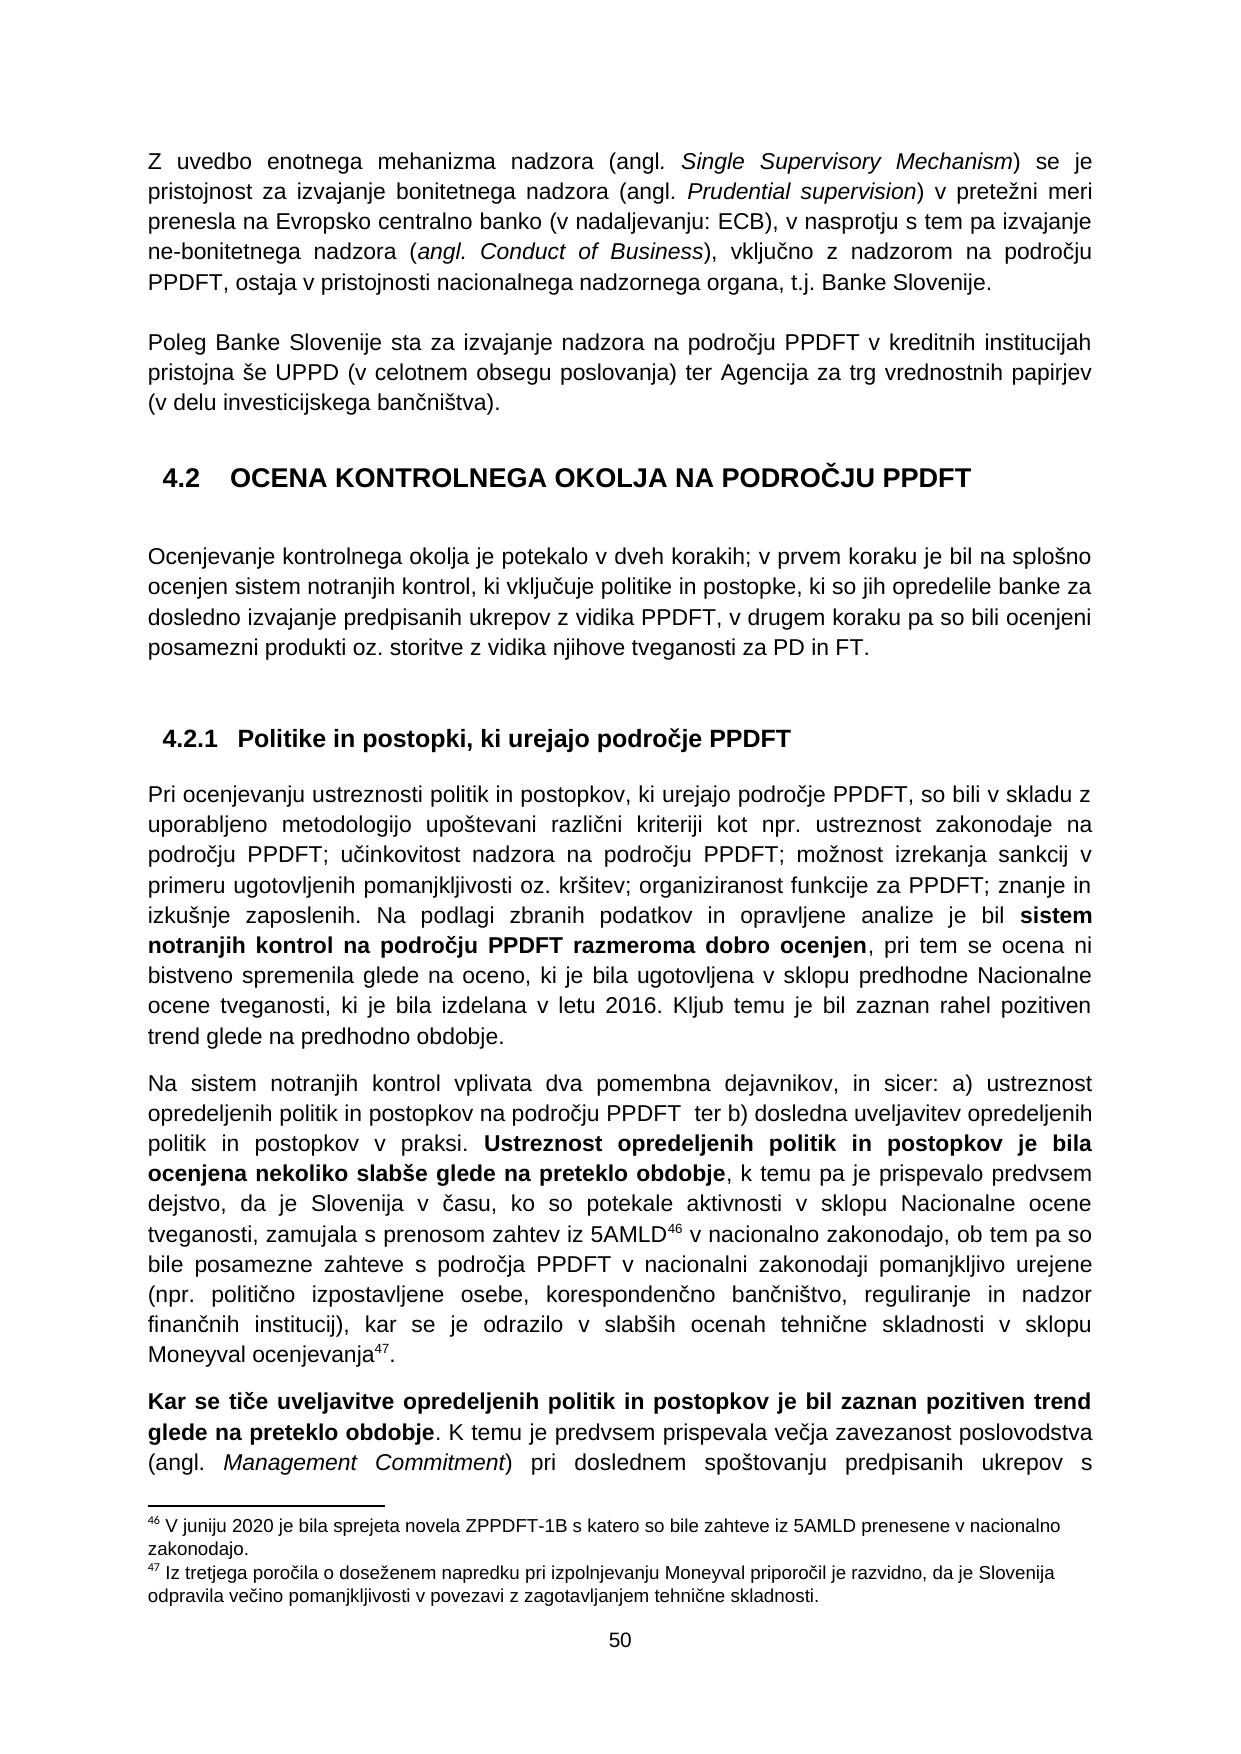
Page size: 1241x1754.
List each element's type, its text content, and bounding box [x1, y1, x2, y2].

text Z uvedbo enotnega mehanizma nadzora (angl. Single Supervisory Mechanism) se je pristojnost za izvajanje bonitetnega nadzora (angl. Prudential supervision) v pretežni meri prenesla na Evropsko centralno banko (v nadaljevanju: ECB), v nasprotju s tem pa izvajanje ne-bonitetnega nadzora (angl. Conduct of Business), vključno z nadzorom na področju PPDFT, ostaja v pristojnosti nacionalnega nadzornega organa, t.j. Banke Slovenije. [148, 148, 1093, 295]
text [148, 1388, 1093, 1475]
text Ocenjevanje kontrolnega okolja je potekalo v dveh korakih; v prvem koraku je bil na splošno ocenjen sistem notranjih kontrol, ki vključuje politike in postopke, ki so jih opredelile banke za dosledno izvajanje predpisanih ukrepov z vidika PPDFT, v drugem koraku pa so bili ocenjeni posamezni produkti oz. storitve z vidika njihove tveganosti za PD in FT. [148, 543, 1093, 660]
subtitle Politike in postopki, ki urejajo področje PPDFT [162, 724, 1093, 752]
text Pri ocenjevanju ustreznosti politik in postopkov, ki urejajo področje PPDFT, so bili v skladu z uporabljeno metodologijo upoštevani različni kriteriji kot npr. ustreznost zakonodaje na področju PPDFT; učinkovitost nadzora na področju PPDFT; možnost izrekanja sankcij v primeru ugotovljenih pomanjkljivosti oz. kršitev; organiziranost funkcije za PPDFT; znanje in izkušnje zaposlenih. Na podlagi zbranih podatkov in opravljene analize je bil sistem notranjih kontrol na področju PPDFT razmeroma dobro ocenjen, pri tem se ocena ni bistveno spremenila glede na oceno, ki je bila ugotovljena v sklopu predhodne Nacionalne ocene tveganosti, ki je bila izdelana v letu 2016. Kljub temu je bil zaznan rahel pozitiven trend glede na predhodno obdobje. [148, 781, 1093, 1049]
subtitle OCENA KONTROLNEGA OKOLJA NA PODROČJU PPDFT [162, 462, 1093, 494]
text Na sistem notranjih kontrol vplivata dva pomembna dejavnikov, in sicer: a) ustreznost opredeljenih politik in postopkov na področju PPDFT ter b) dosledna uveljavitev opredeljenih politik in postopkov v praksi. Ustreznost opredeljenih politik in postopkov je bila ocenjena nekoliko slabše glede na preteklo obdobje, k temu pa je prispevalo predvsem dejstvo, da je Slovenija v času, ko so potekale aktivnosti v sklopu Nacionalne ocene tveganosti, zamujala s prenosom zahtev iz 5AMLD v nacionalno zakonodajo, ob tem pa so bile posamezne zahteve s področja PPDFT v nacionalni zakonodaji pomanjkljivo urejene (npr. politično izpostavljene osebe, korespondenčno bančništvo, reguliranje in nadzor finančnih institucij), kar se je odrazilo v slabših ocenah tehnične skladnosti v sklopu Moneyval ocenjevanja. [148, 1069, 1093, 1368]
text Poleg Banke Slovenije sta za izvajanje nadzora na področju PPDFT v kreditnih institucijah pristojna še UPPD (v celotnem obsegu poslovanja) ter Agencija za trg vrednostnih papirjev (v delu investicijskega bančništva). [148, 329, 1093, 416]
